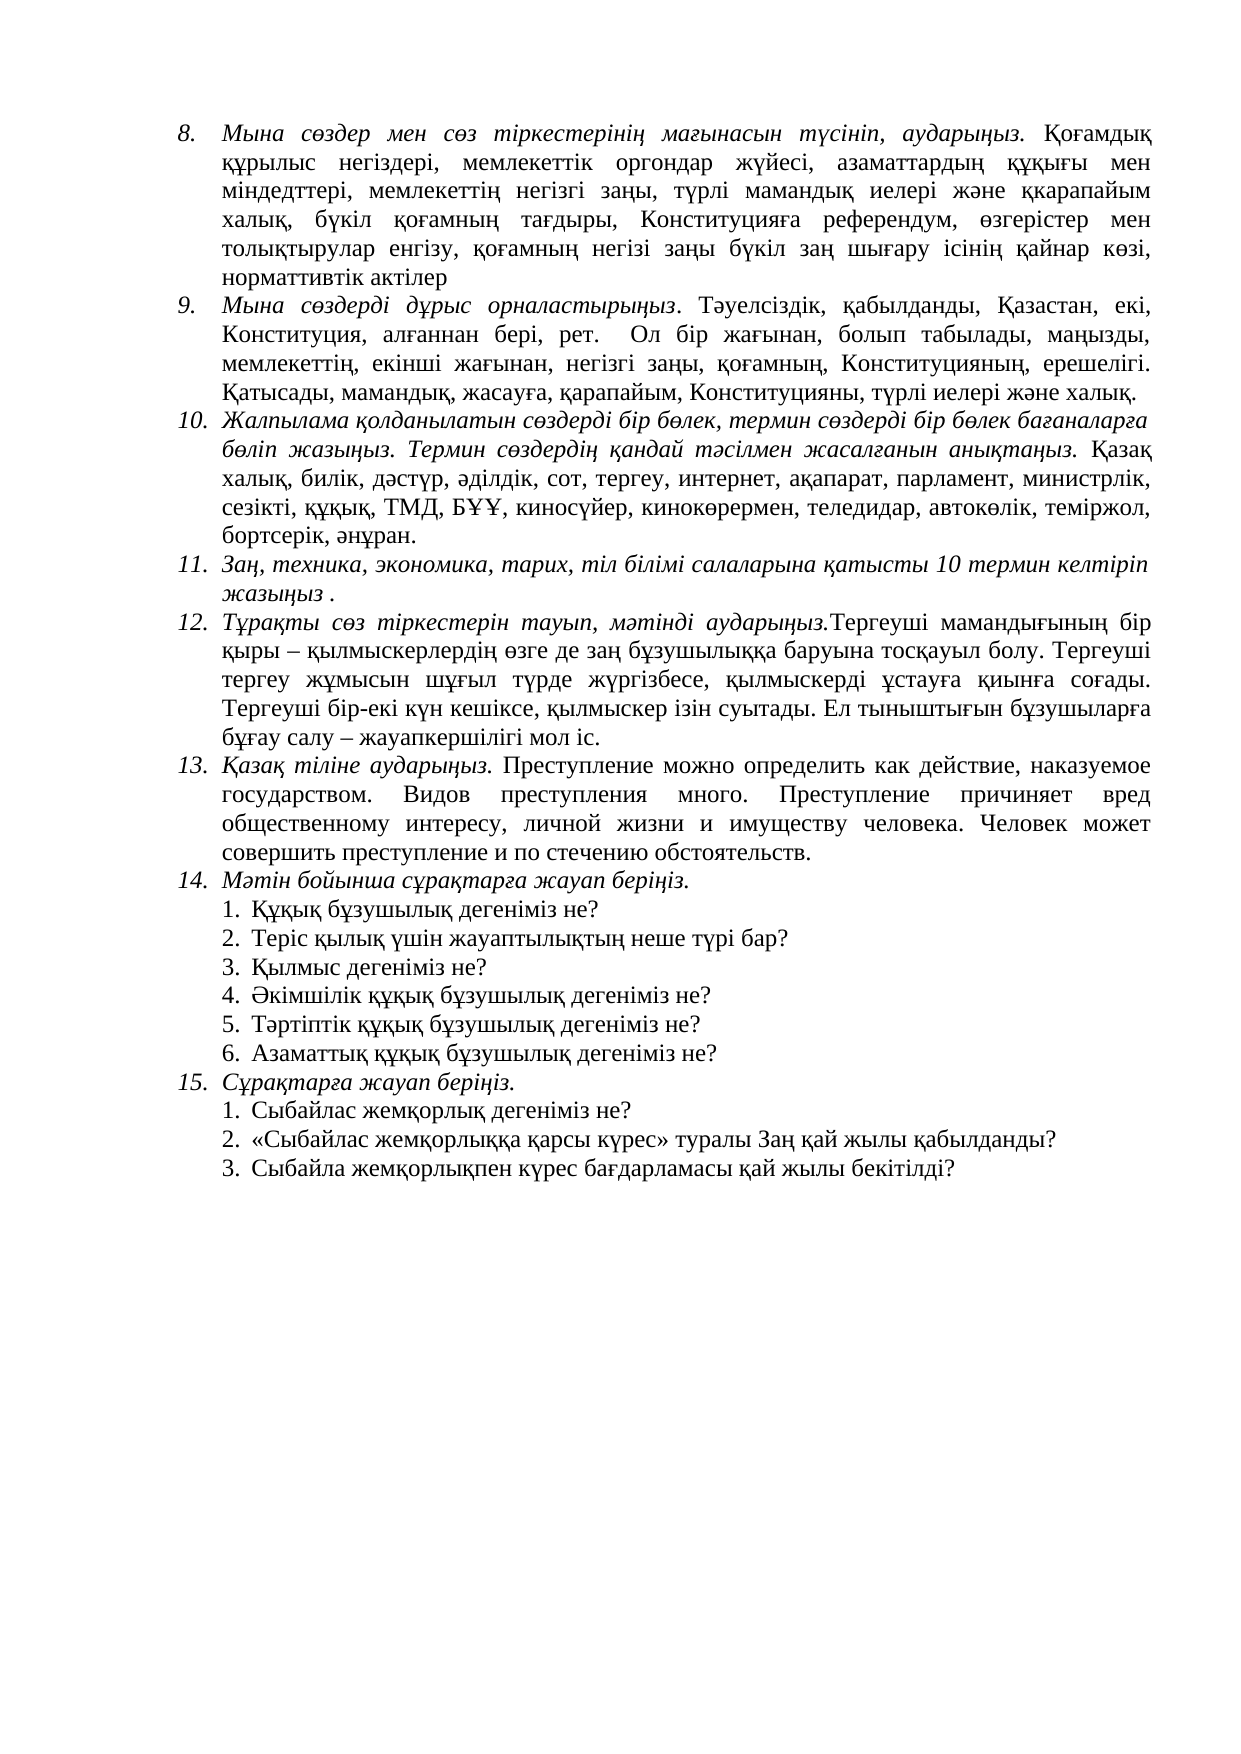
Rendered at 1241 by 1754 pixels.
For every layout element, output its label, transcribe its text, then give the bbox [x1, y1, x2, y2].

list Сыбайлас жемқорлық дегеніміз не? [222, 1096, 1152, 1124]
list Сұрақтарға жауап беріңіз. [177, 1067, 1152, 1096]
list Әкімшілік құқық бұзушылық дегеніміз не? [222, 981, 1152, 1009]
list Қылмыс дегеніміз не? [222, 952, 1152, 981]
list Жалпылама қолданылатын сөздерді бір бөлек, термин сөздерді бір бөлек бағаналарға бөліп жазыңыз. Термин сөздердің қандай тәсілмен жасалғанын анықтаңыз. Қазақ халық, билік, дәстүр, әділдік, сот, тергеу, интернет, ақапарат, парламент, министрлік, сезікті, құқық, ТМД, БҰҰ, киносүйер, кинокөрермен, теледидар, автокөлік, теміржол, бортсерік, әнұран. [177, 406, 1152, 549]
list Құқық бұзушылық дегеніміз не? [222, 894, 1152, 923]
list Тұрақты сөз тіркестерін тауып, мәтінді аударыңыз.Тергеуші мамандығының бір қыры – қылмыскерлердің өзге де заң бұзушылыққа баруына тосқауыл болу. Тергеуші тергеу жұмысын шұғыл түрде жүргізбесе, қылмыскерді ұстауға қиынға соғады. Тергеуші бір-екі күн кешіксе, қылмыскер ізін суытады. Ел тыныштығын бұзушыларға бұғау салу – жауапкершілігі мол іс. [177, 607, 1152, 751]
list Мәтін бойынша сұрақтарға жауап беріңіз. [177, 866, 1152, 894]
list Мына сөздер мен сөз тіркестерінің мағынасын түсініп, аударыңыз. Қоғамдық құрылыс негіздері, мемлекеттік оргондар жүйесі, азаматтардың құқығы мен міндедттері, мемлекеттің негізгі заңы, түрлі мамандық иелері және қкарапайым халық, бүкіл қоғамның тағдыры, Конституцияға референдум, өзгерістер мен толықтырулар енгізу, қоғамның негізі заңы бүкіл заң шығару ісінің қайнар көзі, норматтивтік актілер [177, 118, 1152, 291]
list Теріс қылық үшін жауаптылықтың неше түрі бар? [222, 923, 1152, 952]
list Мына сөздерді дұрыс орналастырыңыз. Тәуелсіздік, қабылданды, Қазастан, екі, Конституция, алғаннан бері, рет. Ол бір жағынан, болып табылады, маңызды, мемлекеттің, екінші жағынан, негізгі заңы, қоғамның, Конституцияның, ерешелігі. Қатысады, мамандық, жасауға, қарапайым, Конституцияны, түрлі иелері және халық. [177, 291, 1152, 406]
list Сыбайла жемқорлықпен күрес бағдарламасы қай жылы бекітілді? [222, 1153, 1152, 1182]
list Азаматтық құқық бұзушылық дегеніміз не? [222, 1038, 1152, 1067]
list «Сыбайлас жемқорлыққа қарсы күрес» туралы Заң қай жылы қабылданды? [222, 1124, 1152, 1153]
list Заң, техника, экономика, тарих, тіл білімі салаларына қатысты 10 термин келтіріп жазыңыз . [177, 549, 1152, 607]
list Тәртіптік құқық бұзушылық дегеніміз не? [222, 1009, 1152, 1038]
list Қазақ тіліне аударыңыз. Преступление можно определить как действие, наказуемое государством. Видов преступления много. Преступление причиняет вред общественному интересу, личной жизни и имуществу человека. Человек может совершить преступление и по стечению обстоятельств. [177, 751, 1152, 866]
